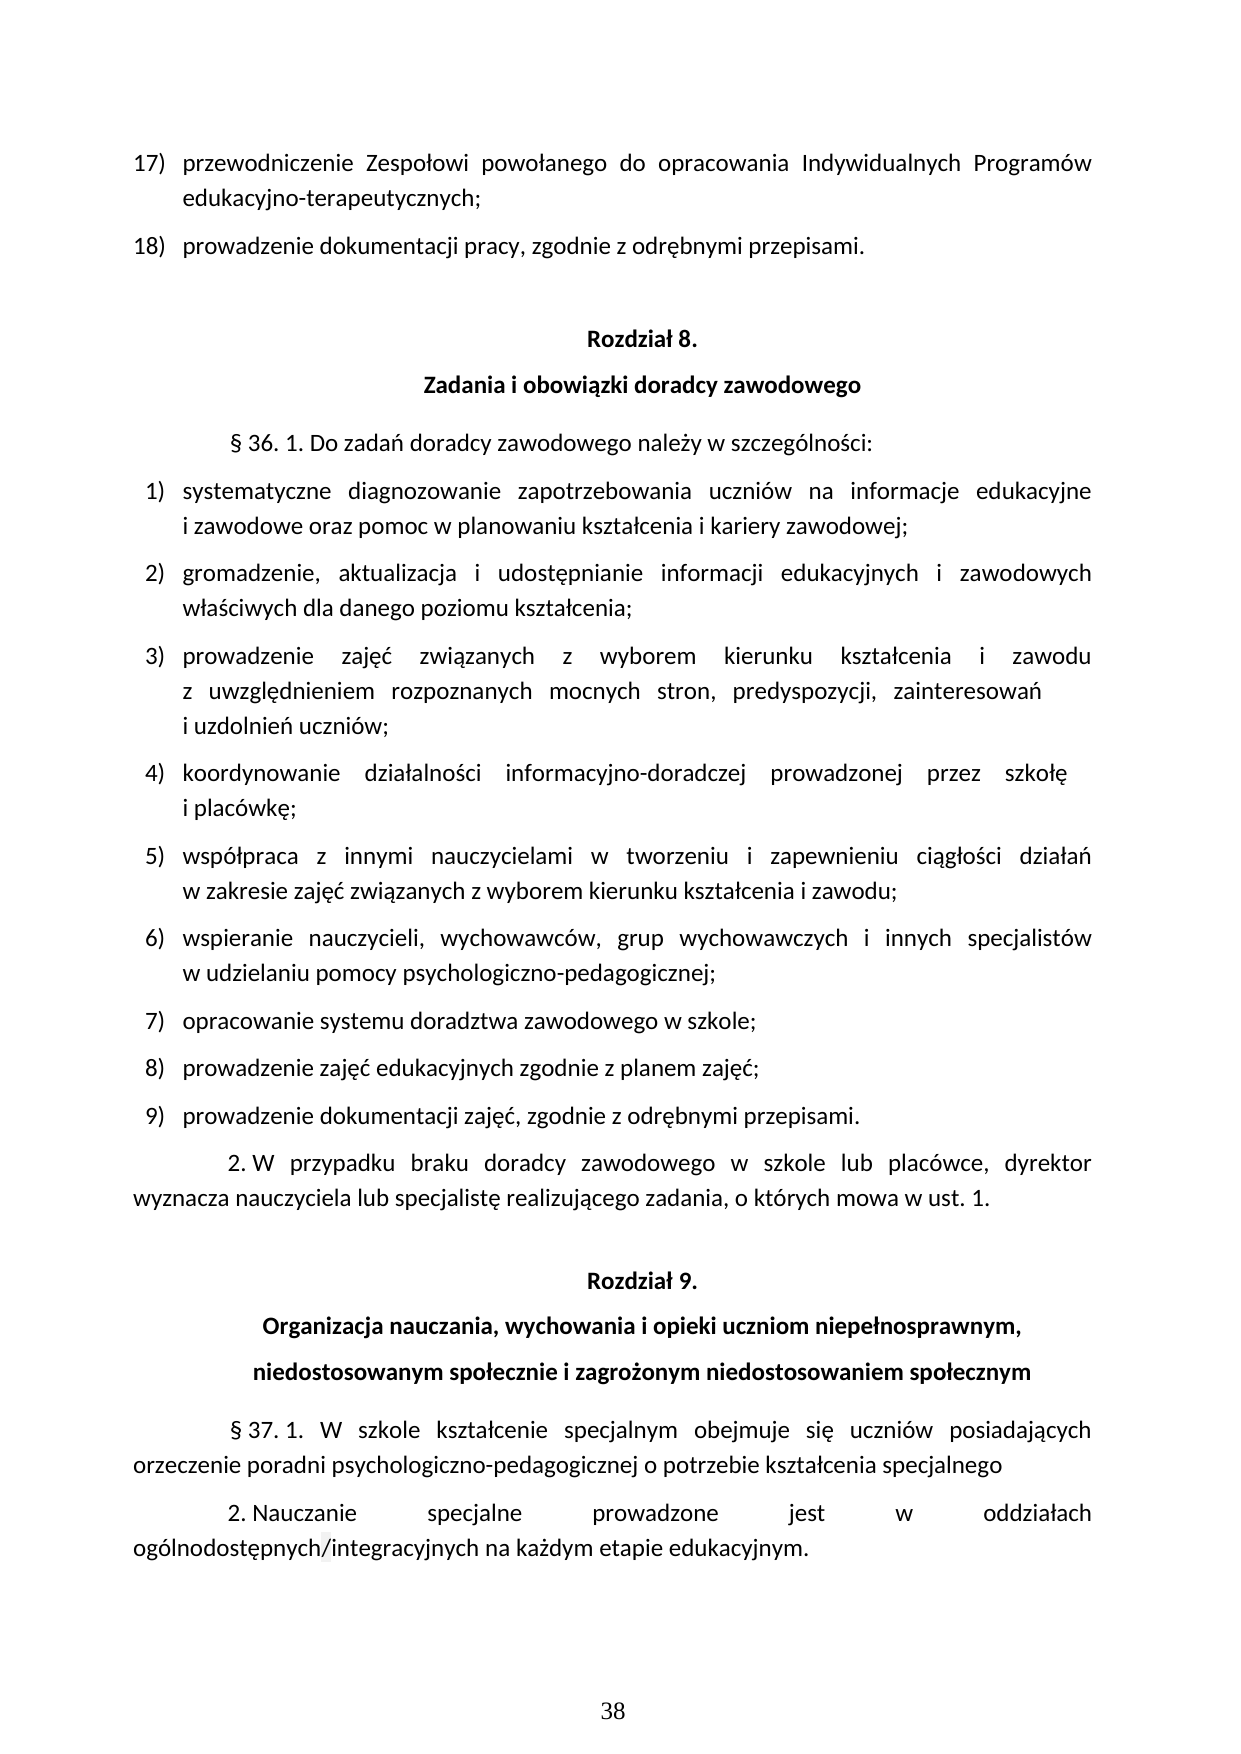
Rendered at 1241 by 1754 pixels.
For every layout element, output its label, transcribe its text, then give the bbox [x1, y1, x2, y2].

list gromadzenie, aktualizacja i udostępnianie informacji edukacyjnych i zawodowych właściwych dla danego poziomu kształcenia; [145, 557, 1093, 623]
list przewodniczenie Zespołowi powołanego do opracowania Indywidualnych Programów edukacyjno-terapeutycznych; [133, 148, 1093, 213]
list 1. Do zadań doradcy zawodowego należy w szczególności: [133, 427, 1093, 458]
list W przypadku braku doradcy zawodowego w szkole lub placówce, dyrektor wyznacza nauczyciela lub specjalistę realizującego zadania, o których mowa w ust. 1. [133, 1147, 1093, 1213]
list prowadzenie zajęć edukacyjnych zgodnie z planem zajęć; [145, 1052, 1093, 1083]
list prowadzenie dokumentacji zajęć, zgodnie z odrębnymi przepisami. [145, 1100, 1093, 1130]
list wspieranie nauczycieli, wychowawców, grup wychowawczych i innych specjalistów w udzielaniu pomocy psychologiczno-pedagogicznej; [145, 922, 1093, 988]
list koordynowanie działalności informacyjno-doradczej prowadzonej przez szkołę i placówkę; [145, 757, 1093, 823]
list 1. W szkole kształcenie specjalnym obejmuje się uczniów posiadających orzeczenie poradni psychologiczno-pedagogicznej o potrzebie kształcenia specjalnego [133, 1414, 1093, 1480]
subtitle Rozdział 8. Zadania i obowiązki doradcy zawodowego [192, 323, 1093, 399]
subtitle Rozdział 9. Organizacja nauczania, wychowania i opieki uczniom niepełnosprawnym, niedostosowanym społecznie i zagrożonym niedostosowaniem społecznym [192, 1265, 1093, 1387]
list prowadzenie dokumentacji pracy, zgodnie z odrębnymi przepisami. [133, 230, 1093, 261]
list współpraca z innymi nauczycielami w tworzeniu i zapewnieniu ciągłości działań w zakresie zajęć związanych z wyborem kierunku kształcenia i zawodu; [145, 840, 1093, 905]
list Nauczanie specjalne prowadzone jest w oddziałach ogólnodostępnych/integracyjnych na każdym etapie edukacyjnym. [133, 1497, 1093, 1562]
list opracowanie systemu doradztwa zawodowego w szkole; [145, 1005, 1093, 1035]
list prowadzenie zajęć związanych z wyborem kierunku kształcenia i zawodu z uwzględnieniem rozpoznanych mocnych stron, predyspozycji, zainteresowań i uzdolnień uczniów; [145, 640, 1093, 740]
list systematyczne diagnozowanie zapotrzebowania uczniów na informacje edukacyjne i zawodowe oraz pomoc w planowaniu kształcenia i kariery zawodowej; [145, 475, 1093, 540]
